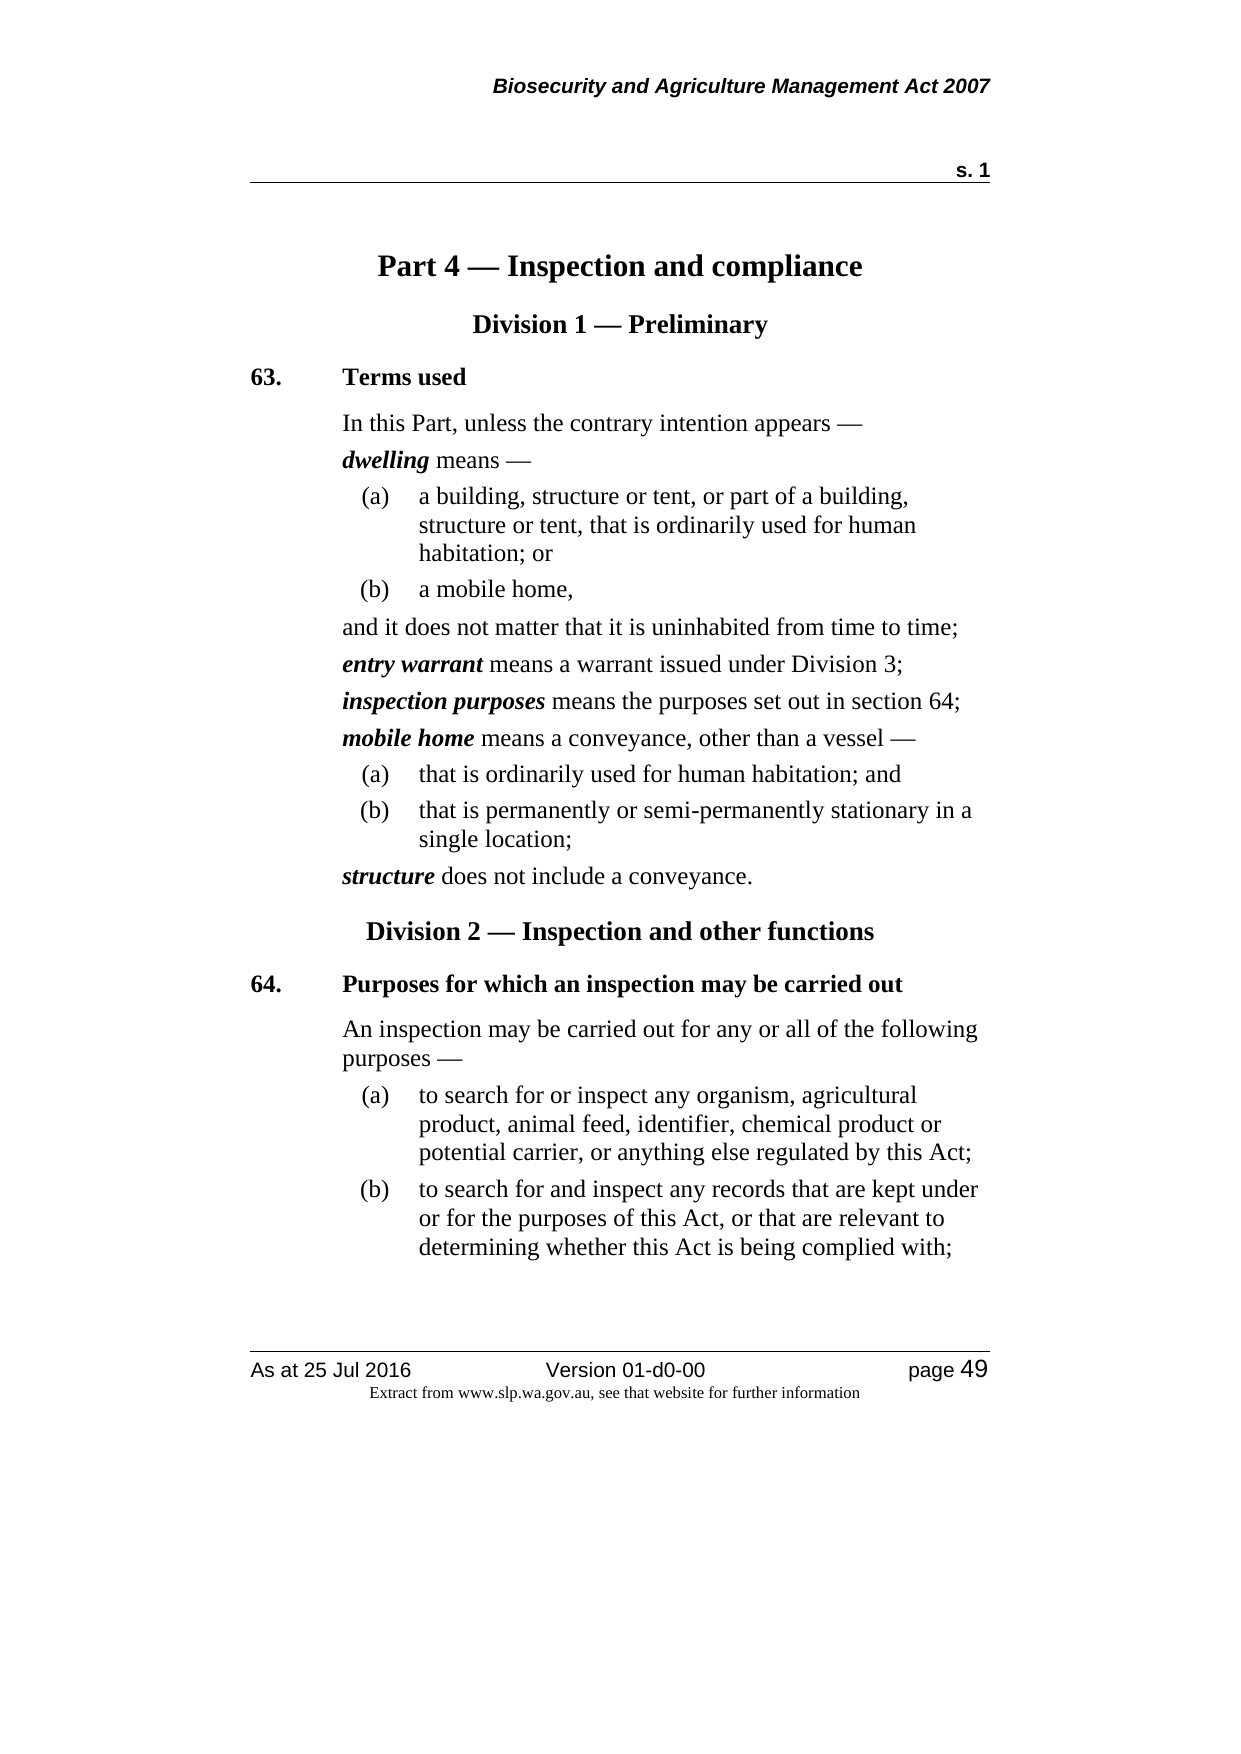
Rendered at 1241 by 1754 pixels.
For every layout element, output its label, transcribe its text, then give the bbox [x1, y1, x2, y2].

text dwelling means — [250, 445, 990, 474]
subtitle 63. Terms used [250, 362, 990, 391]
text inspection purposes means the purposes set out in section 64; [250, 686, 990, 714]
text (a) that is ordinarily used for human habitation; and [250, 759, 990, 788]
text (b) that is permanently or semi-permanently stationary in a single location; [250, 795, 990, 852]
subtitle Division 1 — Preliminary [250, 308, 990, 339]
text and it does not matter that it is uninhabited from time to time; [250, 612, 990, 640]
text entry warrant means a warrant issued under Division 3; [250, 649, 990, 677]
subtitle Division 2 — Inspection and other functions [250, 914, 990, 946]
text structure does not include a conveyance. [250, 861, 990, 889]
text (b) a mobile home, [250, 574, 990, 603]
text (b) to search for and inspect any records that are kept under or for the purposes of this Act, or that are relevant to determining whether this Act is being complied with; [250, 1174, 990, 1261]
text mobile home means a conveyance, other than a vessel — [250, 723, 990, 752]
text In this Part, unless the contrary intention appears — [250, 408, 990, 437]
text (a) a building, structure or tent, or part of a building, structure or tent, that is ordinarily used for human habitation; or [250, 481, 990, 567]
subtitle 64. Purposes for which an inspection may be carried out [250, 969, 990, 997]
text An inspection may be carried out for any or all of the following purposes — [250, 1014, 990, 1072]
subtitle Part 4 — Inspection and compliance [250, 247, 990, 283]
text (a) to search for or inspect any organism, agricultural product, animal feed, identifier, chemical product or potential carrier, or anything else regulated by this Act; [250, 1080, 990, 1166]
